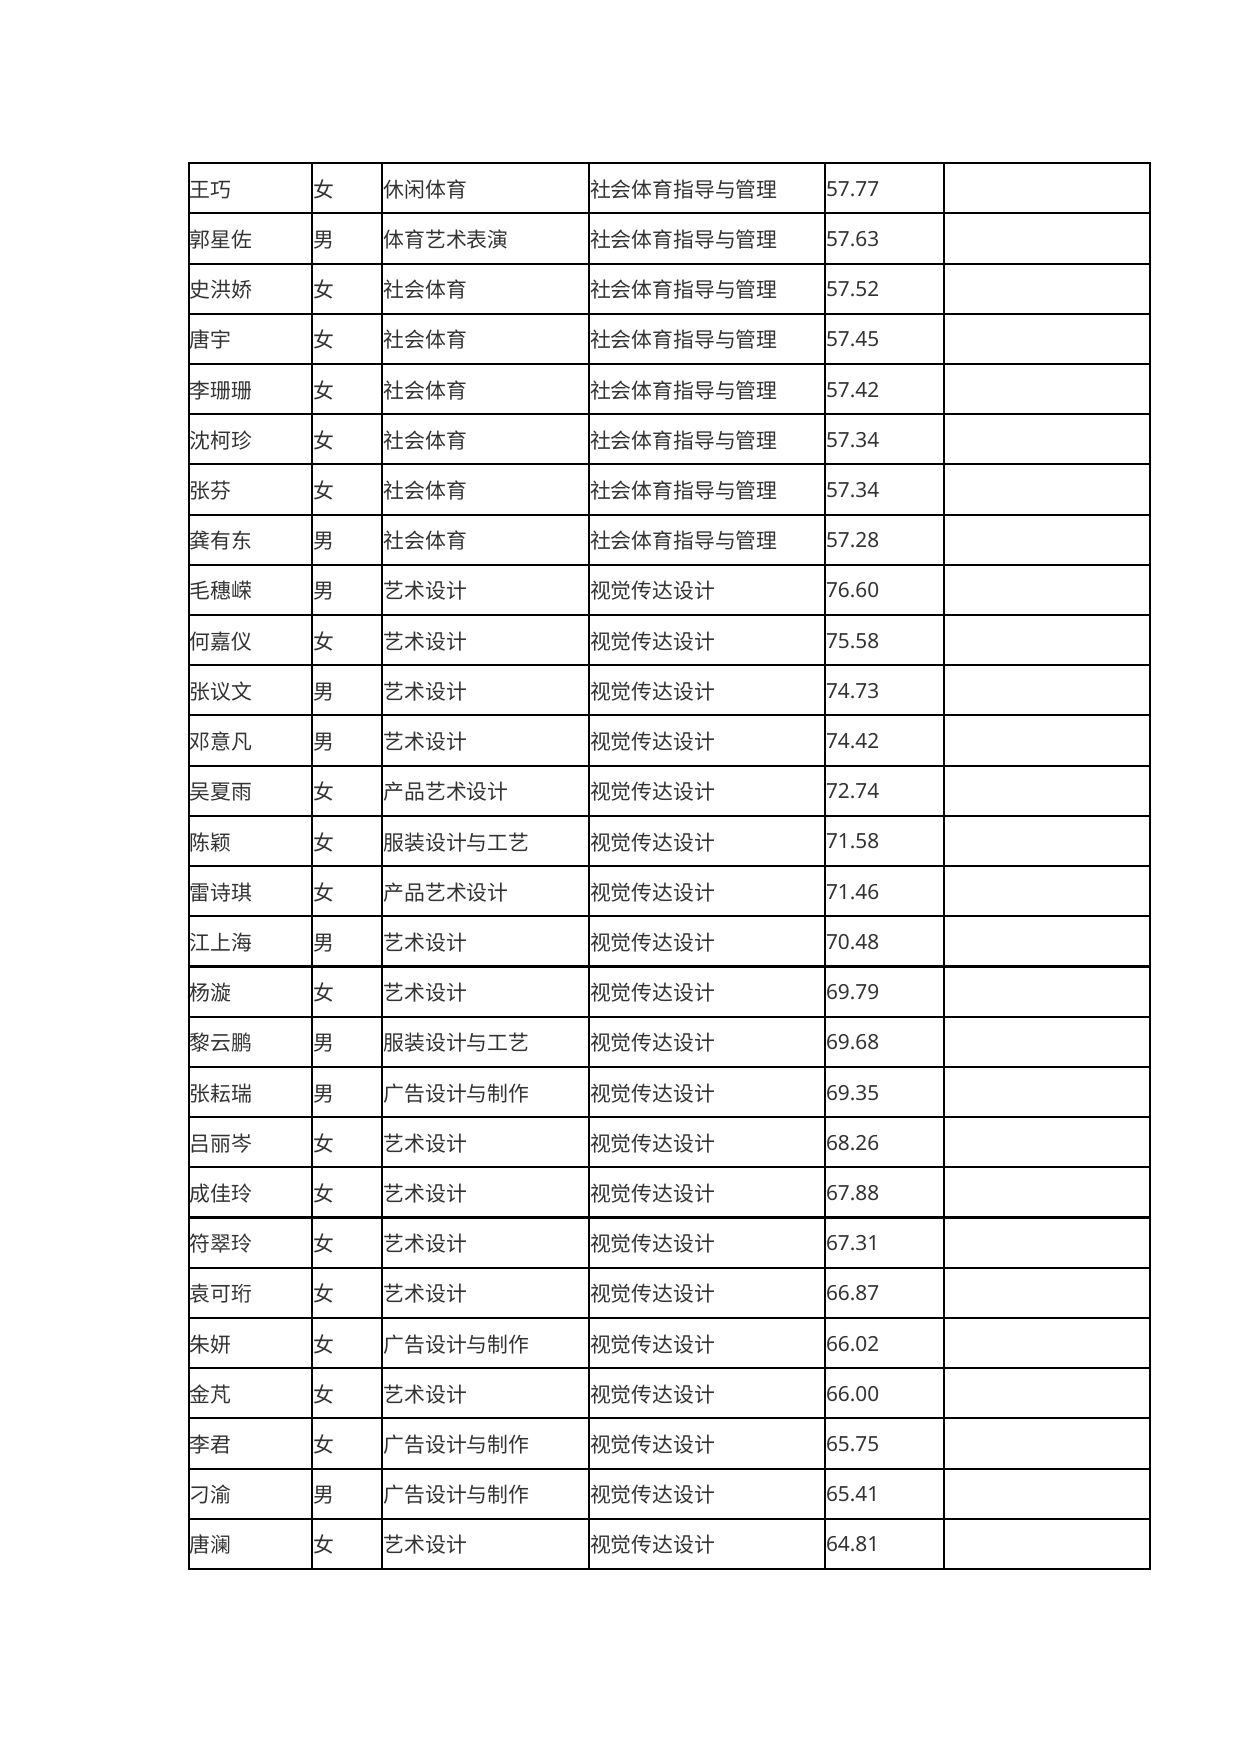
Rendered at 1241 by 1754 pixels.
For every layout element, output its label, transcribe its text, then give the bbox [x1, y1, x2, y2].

table_cell 68.26 [826, 1118, 943, 1166]
table_cell 视觉传达设计 [590, 767, 824, 815]
table_cell 女 [313, 616, 381, 664]
table_cell 艺术设计 [383, 566, 588, 614]
table_cell 吴夏雨 [190, 767, 311, 815]
table_cell [945, 516, 1149, 564]
table_cell 视觉传达设计 [590, 1369, 824, 1417]
table_cell 艺术设计 [383, 616, 588, 664]
table_cell 女 [313, 365, 381, 413]
table_cell 视觉传达设计 [590, 616, 824, 664]
table_cell 视觉传达设计 [590, 1168, 824, 1216]
table_cell 女 [313, 968, 381, 1016]
table_cell 70.48 [826, 917, 943, 965]
table_cell [945, 1219, 1149, 1267]
table_cell 69.68 [826, 1018, 943, 1066]
table_cell [945, 1269, 1149, 1317]
table_cell [945, 1068, 1149, 1116]
table_cell [945, 315, 1149, 363]
table_cell 王巧 [190, 164, 311, 212]
table_cell 视觉传达设计 [590, 566, 824, 614]
table_cell 视觉传达设计 [590, 1018, 824, 1066]
table_cell 社会体育指导与管理 [590, 315, 824, 363]
table_cell 74.73 [826, 666, 943, 714]
table_cell 雷诗琪 [190, 867, 311, 915]
table_cell 女 [313, 1269, 381, 1317]
table_cell [945, 1470, 1149, 1518]
table_cell 视觉传达设计 [590, 1319, 824, 1367]
table_cell 符翠玲 [190, 1219, 311, 1267]
table_cell 女 [313, 1118, 381, 1166]
table_cell 57.42 [826, 365, 943, 413]
table_cell 艺术设计 [383, 1269, 588, 1317]
table_cell [945, 968, 1149, 1016]
table_cell 男 [313, 1068, 381, 1116]
table_cell 袁可珩 [190, 1269, 311, 1317]
table_cell 江上海 [190, 917, 311, 965]
table_cell 视觉传达设计 [590, 666, 824, 714]
table_cell 女 [313, 465, 381, 513]
table_cell 视觉传达设计 [590, 917, 824, 965]
table_cell 男 [313, 566, 381, 614]
table_cell 65.75 [826, 1419, 943, 1467]
table_cell 71.58 [826, 817, 943, 865]
table_cell 社会体育指导与管理 [590, 214, 824, 262]
table_cell [945, 616, 1149, 664]
table_cell 视觉传达设计 [590, 867, 824, 915]
table_cell 女 [313, 164, 381, 212]
table_cell 女 [313, 1319, 381, 1367]
table_cell 视觉传达设计 [590, 1419, 824, 1467]
table_cell 张议文 [190, 666, 311, 714]
table_cell 女 [313, 1168, 381, 1216]
table_cell [945, 1419, 1149, 1467]
table_cell 社会体育 [383, 516, 588, 564]
table_cell 社会体育指导与管理 [590, 365, 824, 413]
table_cell [945, 1369, 1149, 1417]
table_cell 女 [313, 1369, 381, 1417]
table_cell 体育艺术表演 [383, 214, 588, 262]
table_cell 66.02 [826, 1319, 943, 1367]
table_cell 产品艺术设计 [383, 867, 588, 915]
table_cell 李君 [190, 1419, 311, 1467]
table_cell 65.41 [826, 1470, 943, 1518]
table_cell 67.31 [826, 1219, 943, 1267]
table_cell 休闲体育 [383, 164, 588, 212]
table_cell 72.74 [826, 767, 943, 815]
table_cell 社会体育指导与管理 [590, 164, 824, 212]
table_cell 66.00 [826, 1369, 943, 1417]
table_cell 成佳玲 [190, 1168, 311, 1216]
table_cell [945, 1520, 1149, 1568]
table_cell 邓意凡 [190, 716, 311, 764]
table_cell 视觉传达设计 [590, 968, 824, 1016]
table_cell 女 [313, 1219, 381, 1267]
table_cell 女 [313, 315, 381, 363]
table_cell 女 [313, 1520, 381, 1568]
table_cell 广告设计与制作 [383, 1068, 588, 1116]
table_cell [945, 666, 1149, 714]
table_cell [945, 566, 1149, 614]
table_cell 女 [313, 415, 381, 463]
table_cell [945, 465, 1149, 513]
table_cell 产品艺术设计 [383, 767, 588, 815]
table_cell 金芃 [190, 1369, 311, 1417]
table_cell 史洪娇 [190, 265, 311, 313]
table_cell [945, 817, 1149, 865]
table_cell 社会体育 [383, 315, 588, 363]
table_cell 男 [313, 516, 381, 564]
table_cell 男 [313, 214, 381, 262]
table_cell 社会体育 [383, 415, 588, 463]
table_cell [945, 867, 1149, 915]
table_cell 唐宇 [190, 315, 311, 363]
table_cell 何嘉仪 [190, 616, 311, 664]
table_cell 艺术设计 [383, 1219, 588, 1267]
table_cell 男 [313, 716, 381, 764]
table_cell 吕丽岑 [190, 1118, 311, 1166]
table_cell 沈柯珍 [190, 415, 311, 463]
table_cell 视觉传达设计 [590, 1118, 824, 1166]
table_cell 社会体育 [383, 465, 588, 513]
table_cell 张芬 [190, 465, 311, 513]
table_cell 57.34 [826, 415, 943, 463]
table_cell 66.87 [826, 1269, 943, 1317]
table_cell 社会体育 [383, 265, 588, 313]
table_cell 服装设计与工艺 [383, 817, 588, 865]
table_cell [945, 767, 1149, 815]
table_cell 视觉传达设计 [590, 1269, 824, 1317]
table_cell 64.81 [826, 1520, 943, 1568]
table_cell 社会体育 [383, 365, 588, 413]
table_cell 广告设计与制作 [383, 1470, 588, 1518]
table_cell 朱妍 [190, 1319, 311, 1367]
table_cell 艺术设计 [383, 666, 588, 714]
table_cell 视觉传达设计 [590, 817, 824, 865]
table_cell 57.45 [826, 315, 943, 363]
table_cell [945, 917, 1149, 965]
table_cell [945, 415, 1149, 463]
table_cell 杨漩 [190, 968, 311, 1016]
table_cell [945, 164, 1149, 212]
table_cell 男 [313, 1018, 381, 1066]
table_cell 毛穗嵘 [190, 566, 311, 614]
table_cell 艺术设计 [383, 917, 588, 965]
table_cell 艺术设计 [383, 1168, 588, 1216]
table_cell 71.46 [826, 867, 943, 915]
table_cell 刁渝 [190, 1470, 311, 1518]
table_cell 69.35 [826, 1068, 943, 1116]
table_cell 黎云鹏 [190, 1018, 311, 1066]
table_cell [945, 716, 1149, 764]
table_cell 69.79 [826, 968, 943, 1016]
table_cell [945, 365, 1149, 413]
table_cell 艺术设计 [383, 968, 588, 1016]
table_cell 社会体育指导与管理 [590, 415, 824, 463]
table_cell 艺术设计 [383, 1520, 588, 1568]
table_cell 女 [313, 265, 381, 313]
table_cell [945, 214, 1149, 262]
table_cell 广告设计与制作 [383, 1319, 588, 1367]
table_cell [945, 1319, 1149, 1367]
table_cell 郭星佐 [190, 214, 311, 262]
table_cell 男 [313, 666, 381, 714]
table_cell 唐澜 [190, 1520, 311, 1568]
table_cell 57.34 [826, 465, 943, 513]
table_cell 女 [313, 767, 381, 815]
table_cell 74.42 [826, 716, 943, 764]
table_cell 女 [313, 867, 381, 915]
table_cell 57.52 [826, 265, 943, 313]
table_cell 视觉传达设计 [590, 716, 824, 764]
table_cell 视觉传达设计 [590, 1520, 824, 1568]
table_cell 75.58 [826, 616, 943, 664]
table_cell 57.77 [826, 164, 943, 212]
table_cell 视觉传达设计 [590, 1068, 824, 1116]
table_cell 57.28 [826, 516, 943, 564]
table_cell 男 [313, 917, 381, 965]
table_cell 艺术设计 [383, 1118, 588, 1166]
table_cell 女 [313, 1419, 381, 1467]
table_cell 76.60 [826, 566, 943, 614]
table_cell [945, 1168, 1149, 1216]
table_cell [945, 1118, 1149, 1166]
table_cell 艺术设计 [383, 716, 588, 764]
table_cell 艺术设计 [383, 1369, 588, 1417]
table_cell 女 [313, 817, 381, 865]
table_cell 李珊珊 [190, 365, 311, 413]
table_cell 67.88 [826, 1168, 943, 1216]
table_cell 龚有东 [190, 516, 311, 564]
table_cell [945, 1018, 1149, 1066]
table_cell 视觉传达设计 [590, 1470, 824, 1518]
table_cell 社会体育指导与管理 [590, 265, 824, 313]
table_cell 视觉传达设计 [590, 1219, 824, 1267]
table_cell 男 [313, 1470, 381, 1518]
table_cell 社会体育指导与管理 [590, 516, 824, 564]
table_cell 社会体育指导与管理 [590, 465, 824, 513]
table_cell 广告设计与制作 [383, 1419, 588, 1467]
table_cell 服装设计与工艺 [383, 1018, 588, 1066]
table_cell 张耘瑞 [190, 1068, 311, 1116]
table_cell 陈颖 [190, 817, 311, 865]
table_cell [945, 265, 1149, 313]
table_cell 57.63 [826, 214, 943, 262]
